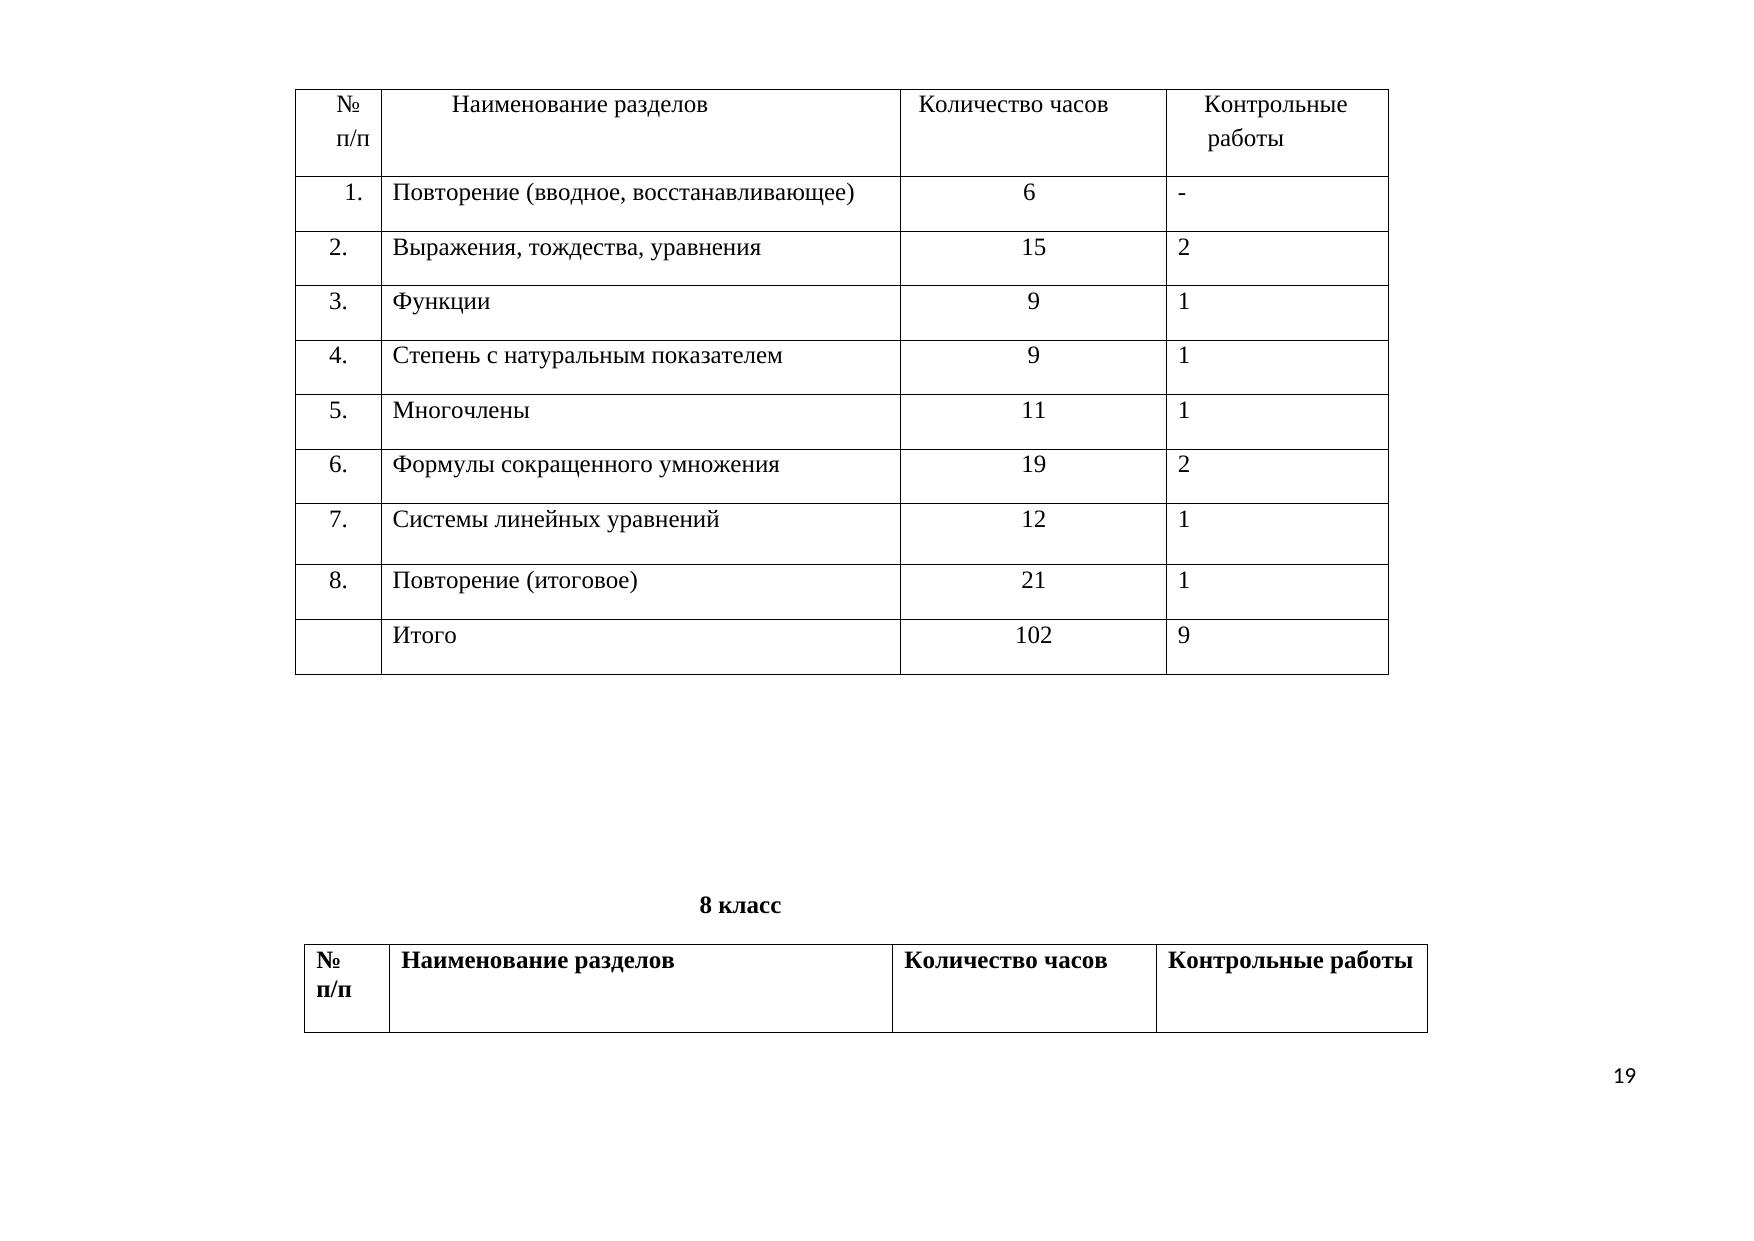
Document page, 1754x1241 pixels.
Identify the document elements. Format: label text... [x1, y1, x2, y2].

table_cell Повторение (итоговое) [382, 565, 900, 619]
table_cell 11 [901, 395, 1166, 448]
table_header Количество часов [893, 945, 1156, 1032]
table_cell Степень с натуральным показателем [382, 341, 900, 394]
table_cell 9 [901, 341, 1166, 394]
table_cell 2. [296, 232, 381, 285]
table_cell 1 [1167, 341, 1388, 394]
table_header Контрольные работы [1157, 945, 1427, 1032]
table_cell 4. [296, 341, 381, 394]
table_header Количество часов [901, 90, 1166, 176]
table_cell 102 [901, 620, 1166, 673]
table_cell 1 [1167, 565, 1388, 619]
table_cell 19 [901, 450, 1166, 503]
table_cell Системы линейных уравнений [382, 504, 900, 564]
table_cell - [1167, 177, 1388, 231]
table_cell Повторение (вводное, восстанавливающее) [382, 177, 900, 231]
table_header Наименование разделов [390, 945, 892, 1032]
table_cell 6 [901, 177, 1166, 231]
table_cell 21 [901, 565, 1166, 619]
table_header Контрольные работы [1167, 90, 1388, 176]
table_cell 8. [296, 565, 381, 619]
table_cell 1 [1167, 286, 1388, 339]
table_cell 1. [296, 177, 381, 231]
table_cell 12 [901, 504, 1166, 564]
text 8 класс [118, 890, 1636, 919]
table_cell Выражения, тождества, уравнения [382, 232, 900, 285]
table_cell 5. [296, 395, 381, 448]
table_cell 7. [296, 504, 381, 564]
table_cell 3. [296, 286, 381, 339]
table_cell 15 [901, 232, 1166, 285]
table_cell Функции [382, 286, 900, 339]
table_cell 1 [1167, 504, 1388, 564]
table_header № п/п [305, 945, 389, 1032]
table_cell 6. [296, 450, 381, 503]
table_cell 9 [1167, 620, 1388, 673]
table_cell Итого [382, 620, 900, 673]
table_cell Формулы сокращенного умножения [382, 450, 900, 503]
table_cell 1 [1167, 395, 1388, 448]
table_cell Многочлены [382, 395, 900, 448]
table_header № п/п [296, 90, 381, 176]
table_header Наименование разделов [382, 90, 900, 176]
table_cell 2 [1167, 232, 1388, 285]
table_cell 9 [901, 286, 1166, 339]
table_cell [296, 620, 381, 673]
table_cell 2 [1167, 450, 1388, 503]
